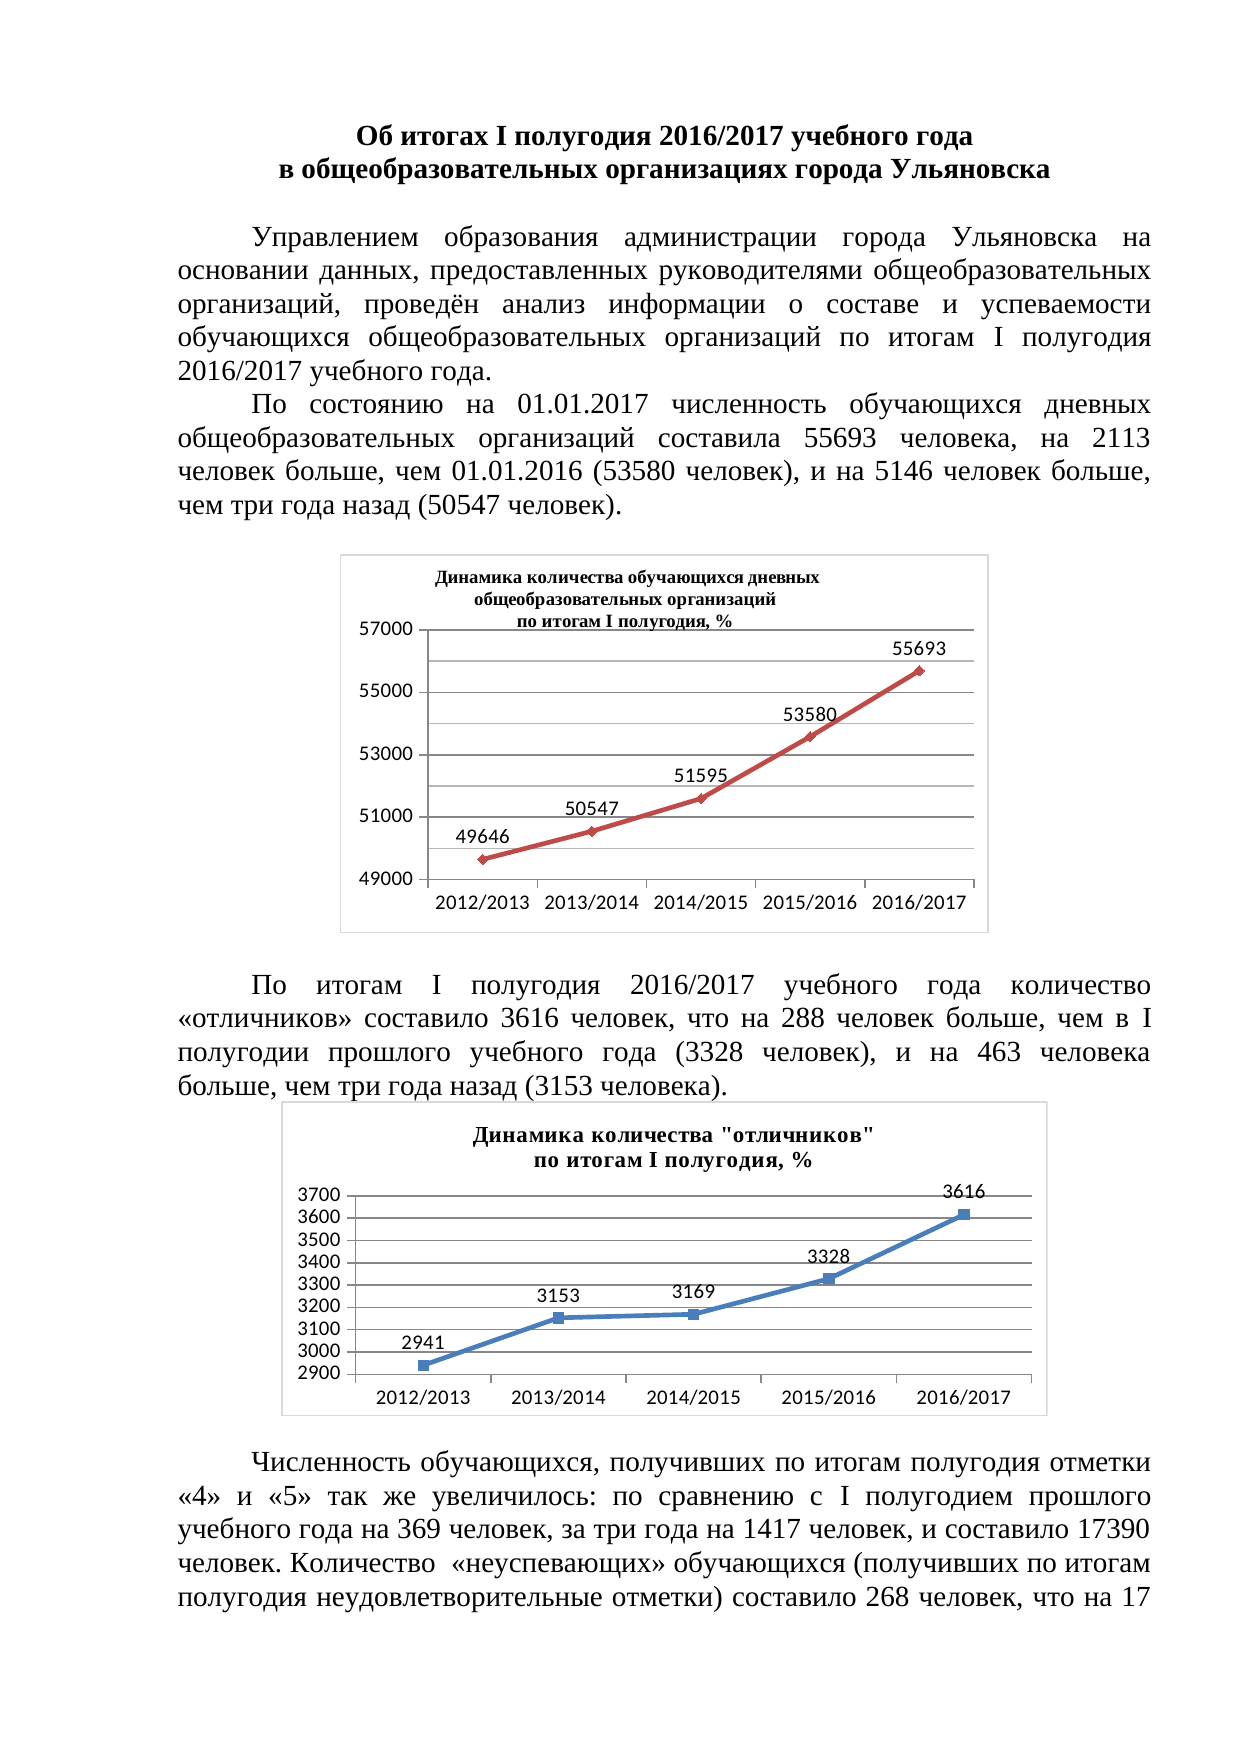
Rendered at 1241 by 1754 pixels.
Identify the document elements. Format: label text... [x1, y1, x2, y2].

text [177, 1444, 1152, 1612]
text По итогам I полугодия 2016/2017 учебного года количество «отличников» составило 3616 человек, что на 288 человек больше, чем в I полугодии прошлого учебного года (3328 человек), и на 463 человека больше, чем три года назад (3153 человека). [177, 967, 1152, 1101]
text По состоянию на 01.01.2017 численность обучающихся дневных общеобразовательных организаций составила 55693 человека, на 2113 человек больше, чем 01.01.2016 (53580 человек), и на 5146 человек больше, чем три года назад (50547 человек). [177, 386, 1152, 521]
text Управлением образования администрации города Ульяновска на основании данных, предоставленных руководителями общеобразовательных организаций, проведён анализ информации о составе и успеваемости обучающихся общеобразовательных организаций по итогам I полугодия 2016/2017 учебного года. [177, 219, 1152, 386]
text Об итогах I полугодия 2016/2017 учебного года [177, 118, 1152, 152]
text в общеобразовательных организациях города Ульяновска [177, 152, 1152, 185]
